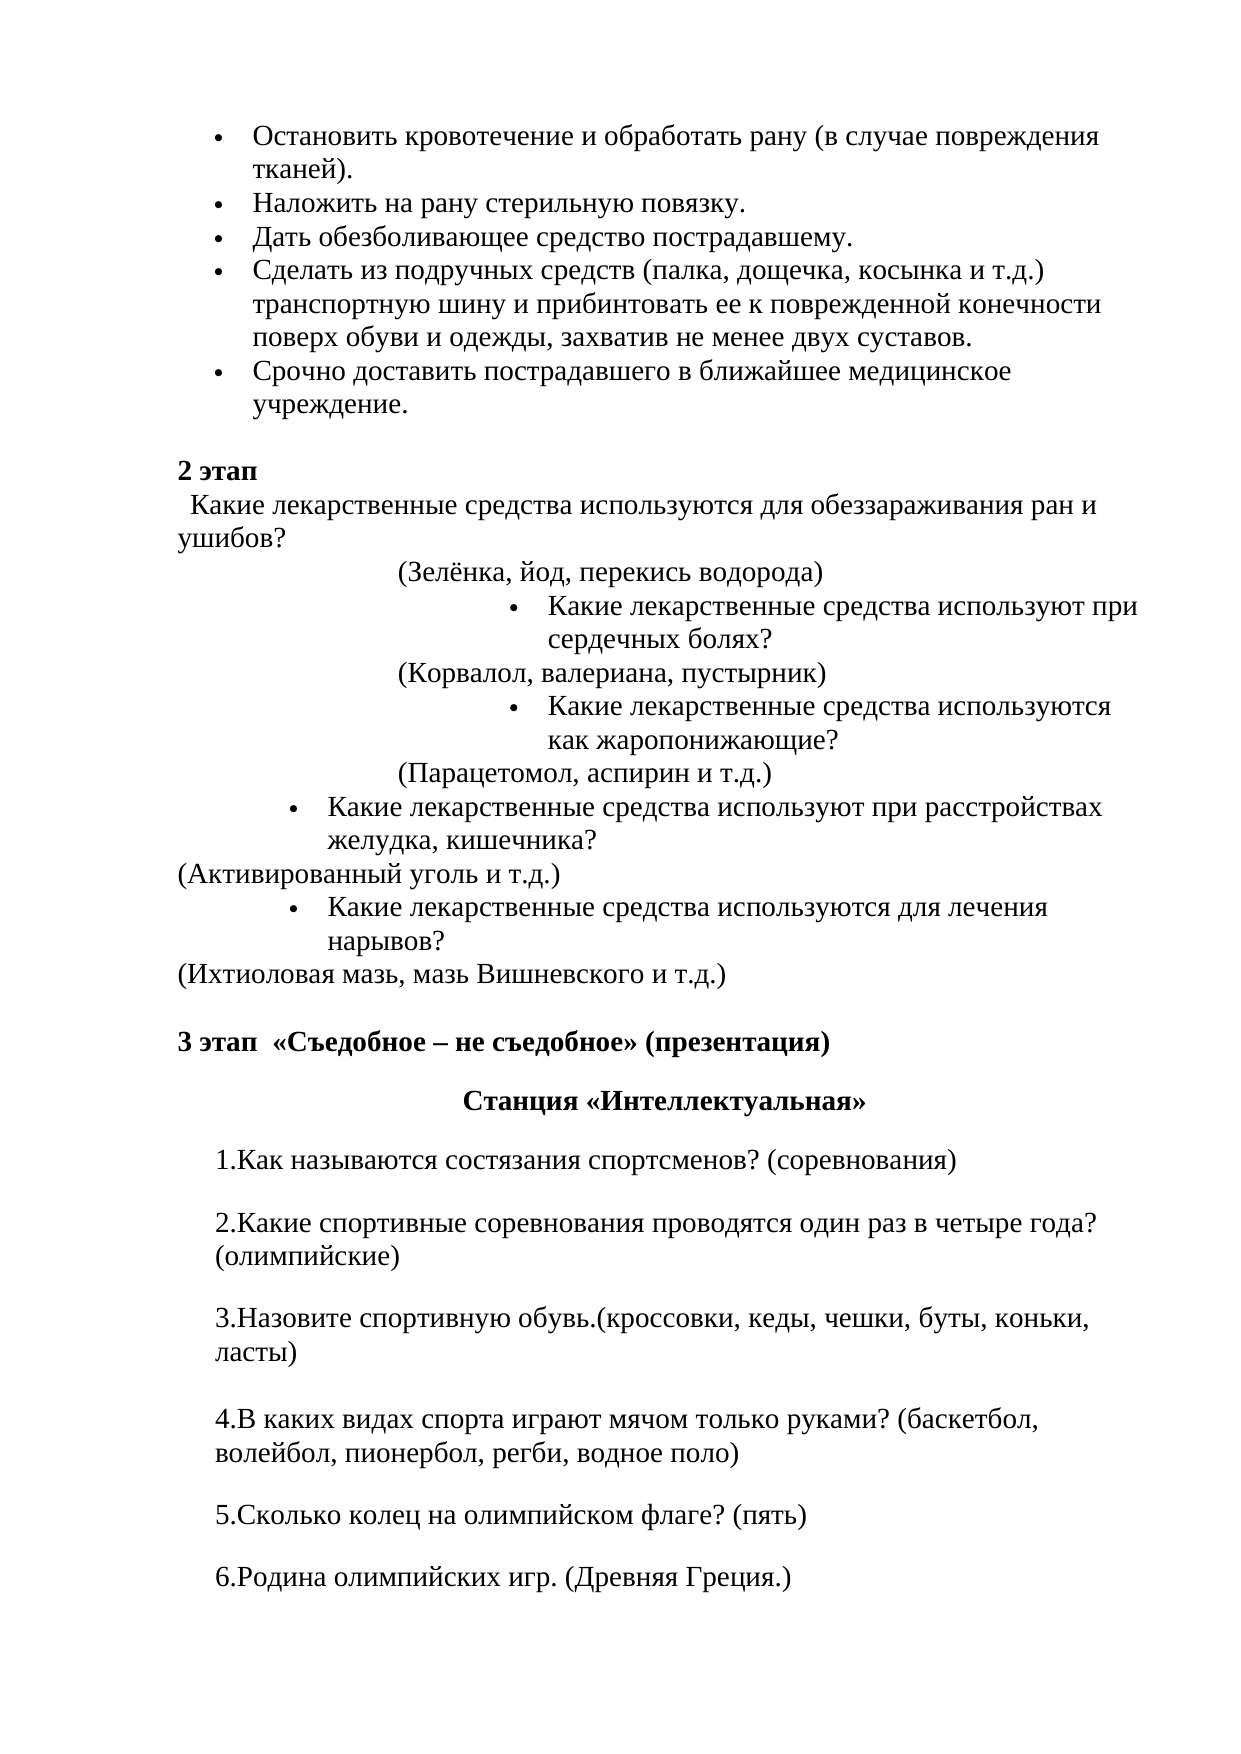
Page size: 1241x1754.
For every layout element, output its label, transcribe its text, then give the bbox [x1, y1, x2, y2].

list Дать обезболивающее средство пострадавшему. [215, 219, 1152, 252]
text (Активированный уголь и т.д.) [177, 856, 1152, 889]
text 2.Какие спортивные соревнования проводятся один раз в четыре года? (олимпийские) [215, 1205, 1152, 1301]
text 4.В каких видах спорта играют мячом только руками? (баскетбол, волейбол, пионербол, регби, водное поло) [215, 1401, 1152, 1497]
list Остановить кровотечение и обработать рану (в случае повреждения тканей). [215, 118, 1152, 185]
text Какие лекарственные средства используются для обеззараживания ран и ушибов? [177, 487, 1152, 554]
list Какие лекарственные средства используют при сердечных болях? [290, 588, 1152, 655]
text 6.Родина олимпийских игр. (Древняя Греция.) [215, 1559, 1152, 1593]
list Какие лекарственные средства используются как жаропонижающие? [290, 688, 1152, 755]
text (Парацетомол, аспирин и т.д.) [177, 755, 1152, 789]
list Сделать из подручных средств (палка, дощечка, косынка и т.д.) транспортную шину и прибинтовать ее к поврежденной конечности поверх обуви и одежды, захватив не менее двух суставов. [215, 252, 1152, 353]
list Срочно доставить пострадавшего в ближайшее медицинское учреждение. [215, 353, 1152, 420]
list Какие лекарственные средства используют при расстройствах желудка, кишечника? [290, 789, 1152, 856]
text (Корвалол, валериана, пустырник) [177, 655, 1152, 688]
text (Ихтиоловая мазь, мазь Вишневского и т.д.) [177, 957, 1152, 990]
text 3.Назовите спортивную обувь.(кроссовки, кеды, чешки, буты, коньки, ласты) [215, 1301, 1152, 1368]
text 3 этап «Съедобное – не съедобное» (презентация) [177, 1024, 1152, 1057]
list Наложить на рану стерильную повязку. [215, 185, 1152, 219]
list Какие лекарственные средства используются для лечения нарывов? [290, 889, 1152, 957]
text (Зелёнка, йод, перекись водорода) [177, 554, 1152, 588]
text 5.Сколько колец на олимпийском флаге? (пять) [215, 1497, 1152, 1559]
text 1.Как называются состязания спортсменов? (соревнования) [215, 1142, 1152, 1205]
text 2 этап [177, 453, 1152, 487]
text Станция «Интеллектуальная» [177, 1083, 1152, 1117]
